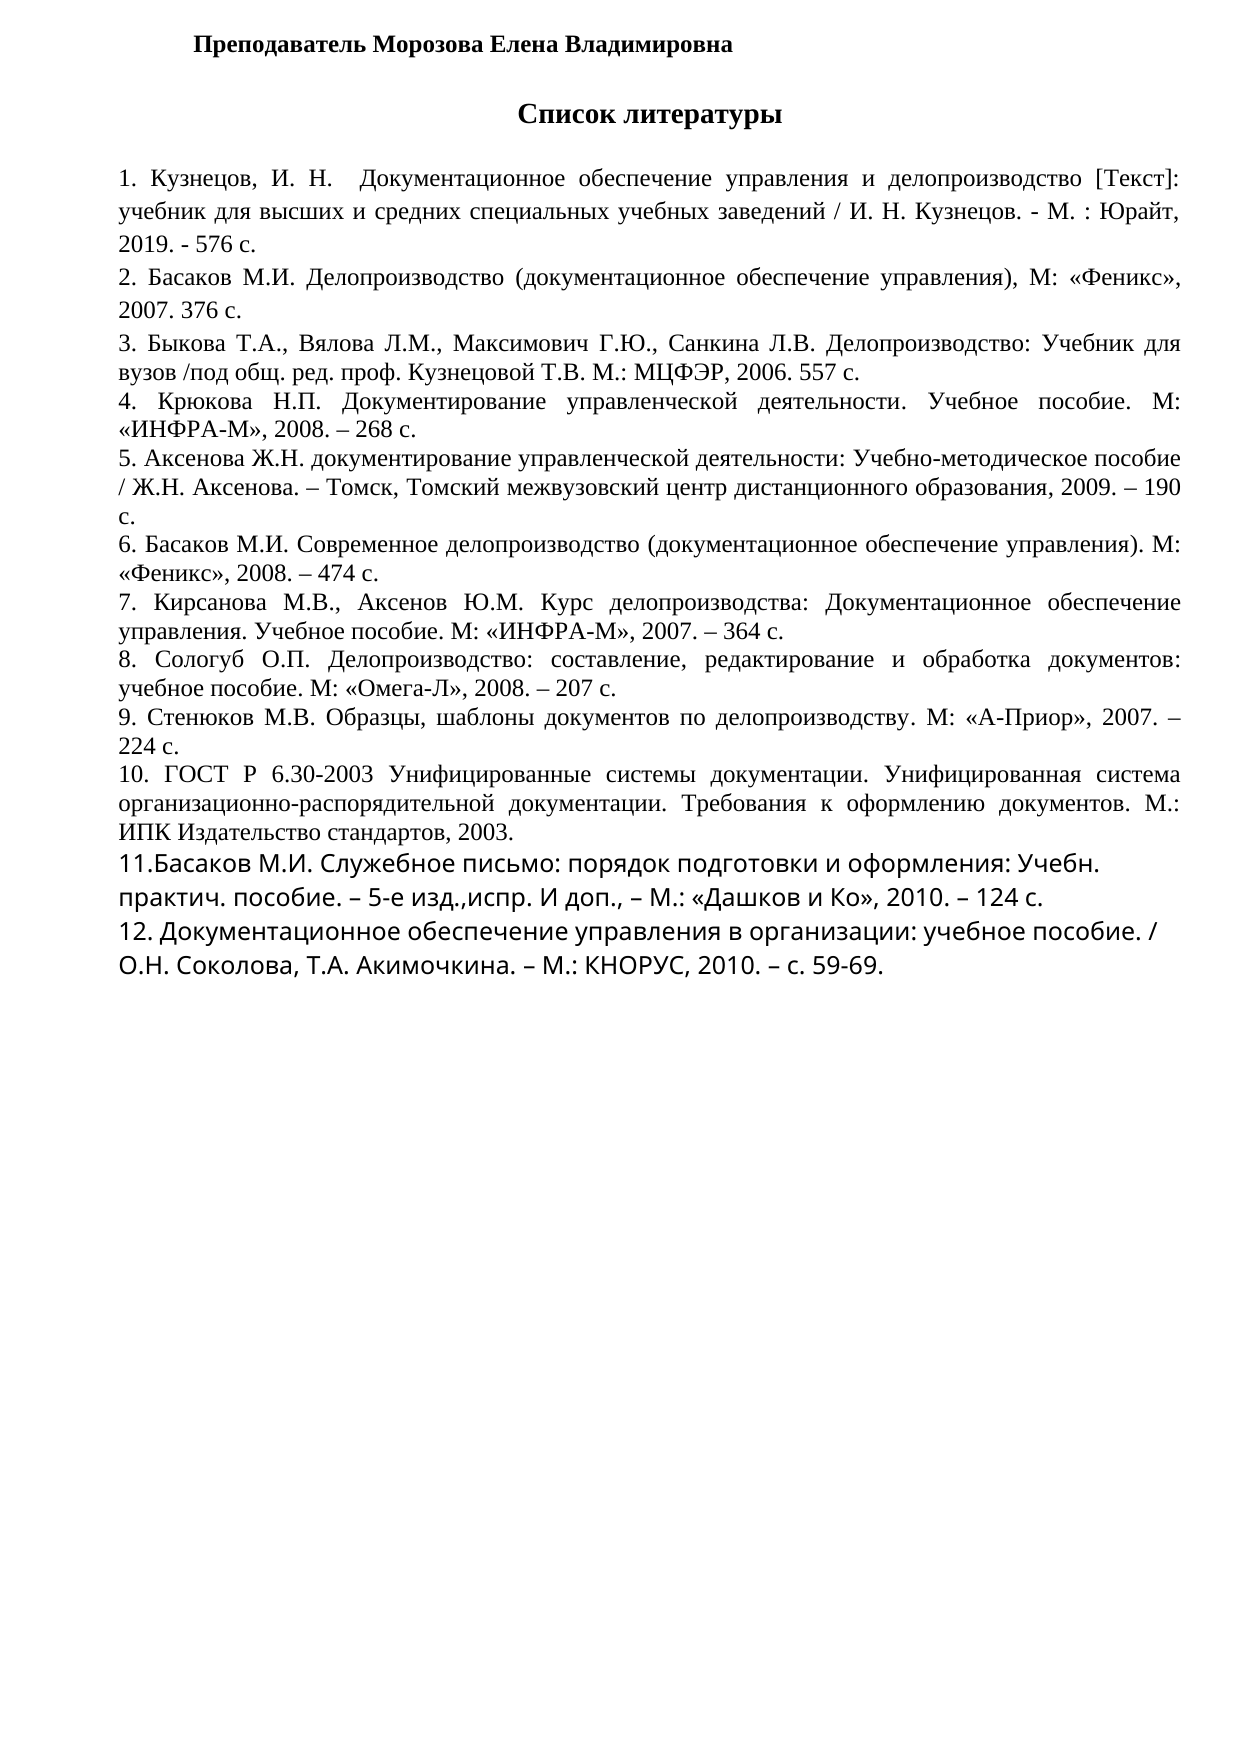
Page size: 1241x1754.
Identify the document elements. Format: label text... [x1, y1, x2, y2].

list Преподаватель Морозова Елена Владимировна [193, 29, 1181, 58]
text 8. Сологуб О.П. Делопроизводство: составление, редактирование и обработка документов: учебное пособие. М: «Омега-Л», 2008. – 207 с. [118, 644, 1181, 702]
text 10. ГОСТ Р 6.30-2003 Унифицированные системы документации. Унифицированная система организационно-распорядительной документации. Требования к оформлению документов. М.: ИПК Издательство стандартов, 2003. [118, 759, 1181, 846]
text 2. Басаков М.И. Делопроизводство (документационное обеспечение управления), М: «Феникс», 2007. 376 с. [118, 262, 1181, 324]
text 4. Крюкова Н.П. Документирование управленческой деятельности. Учебное пособие. М: «ИНФРА-М», 2008. – 268 с. [118, 386, 1181, 443]
text 7. Кирсанова М.В., Аксенов Ю.М. Курс делопроизводства: Документационное обеспечение управления. Учебное пособие. М: «ИНФРА-М», 2007. – 364 с. [118, 587, 1181, 644]
text 3. Быкова Т.А., Вялова Л.М., Максимович Г.Ю., Санкина Л.В. Делопроизводство: Учебник для вузов /под общ. ред. проф. Кузнецовой Т.В. М.: МЦФЭР, 2006. 557 с. [118, 328, 1181, 386]
text 5. Аксенова Ж.Н. документирование управленческой деятельности: Учебно-методическое пособие / Ж.Н. Аксенова. – Томск, Томский межвузовский центр дистанционного образования, 2009. – 190 с. [118, 443, 1181, 529]
text 6. Басаков М.И. Современное делопроизводство (документационное обеспечение управления). М: «Феникс», 2008. – 474 с. [118, 529, 1181, 587]
text 11.Басаков М.И. Служебное письмо: порядок подготовки и оформления: Учебн. практич. пособие. – 5-е изд.,испр. И доп., – М.: «Дашков и Ко», 2010. – 124 с. [118, 846, 1181, 914]
text 12. Документационное обеспечение управления в организации: учебное пособие. / О.Н. Соколова, Т.А. Акимочкина. – М.: КНОРУС, 2010. – с. 59-69. [118, 914, 1181, 982]
text 1. Кузнецов, И. Н. Документационное обеспечение управления и делопроизводство [Текст]: учебник для высших и средних специальных учебных заведений / И. Н. Кузнецов. - М. : Юрайт, 2019. - 576 с. [118, 163, 1181, 258]
text 9. Стенюков М.В. Образцы, шаблоны документов по делопроизводству. М: «А-Приор», 2007. – 224 с. [118, 702, 1181, 759]
text Список литературы [118, 96, 1181, 130]
